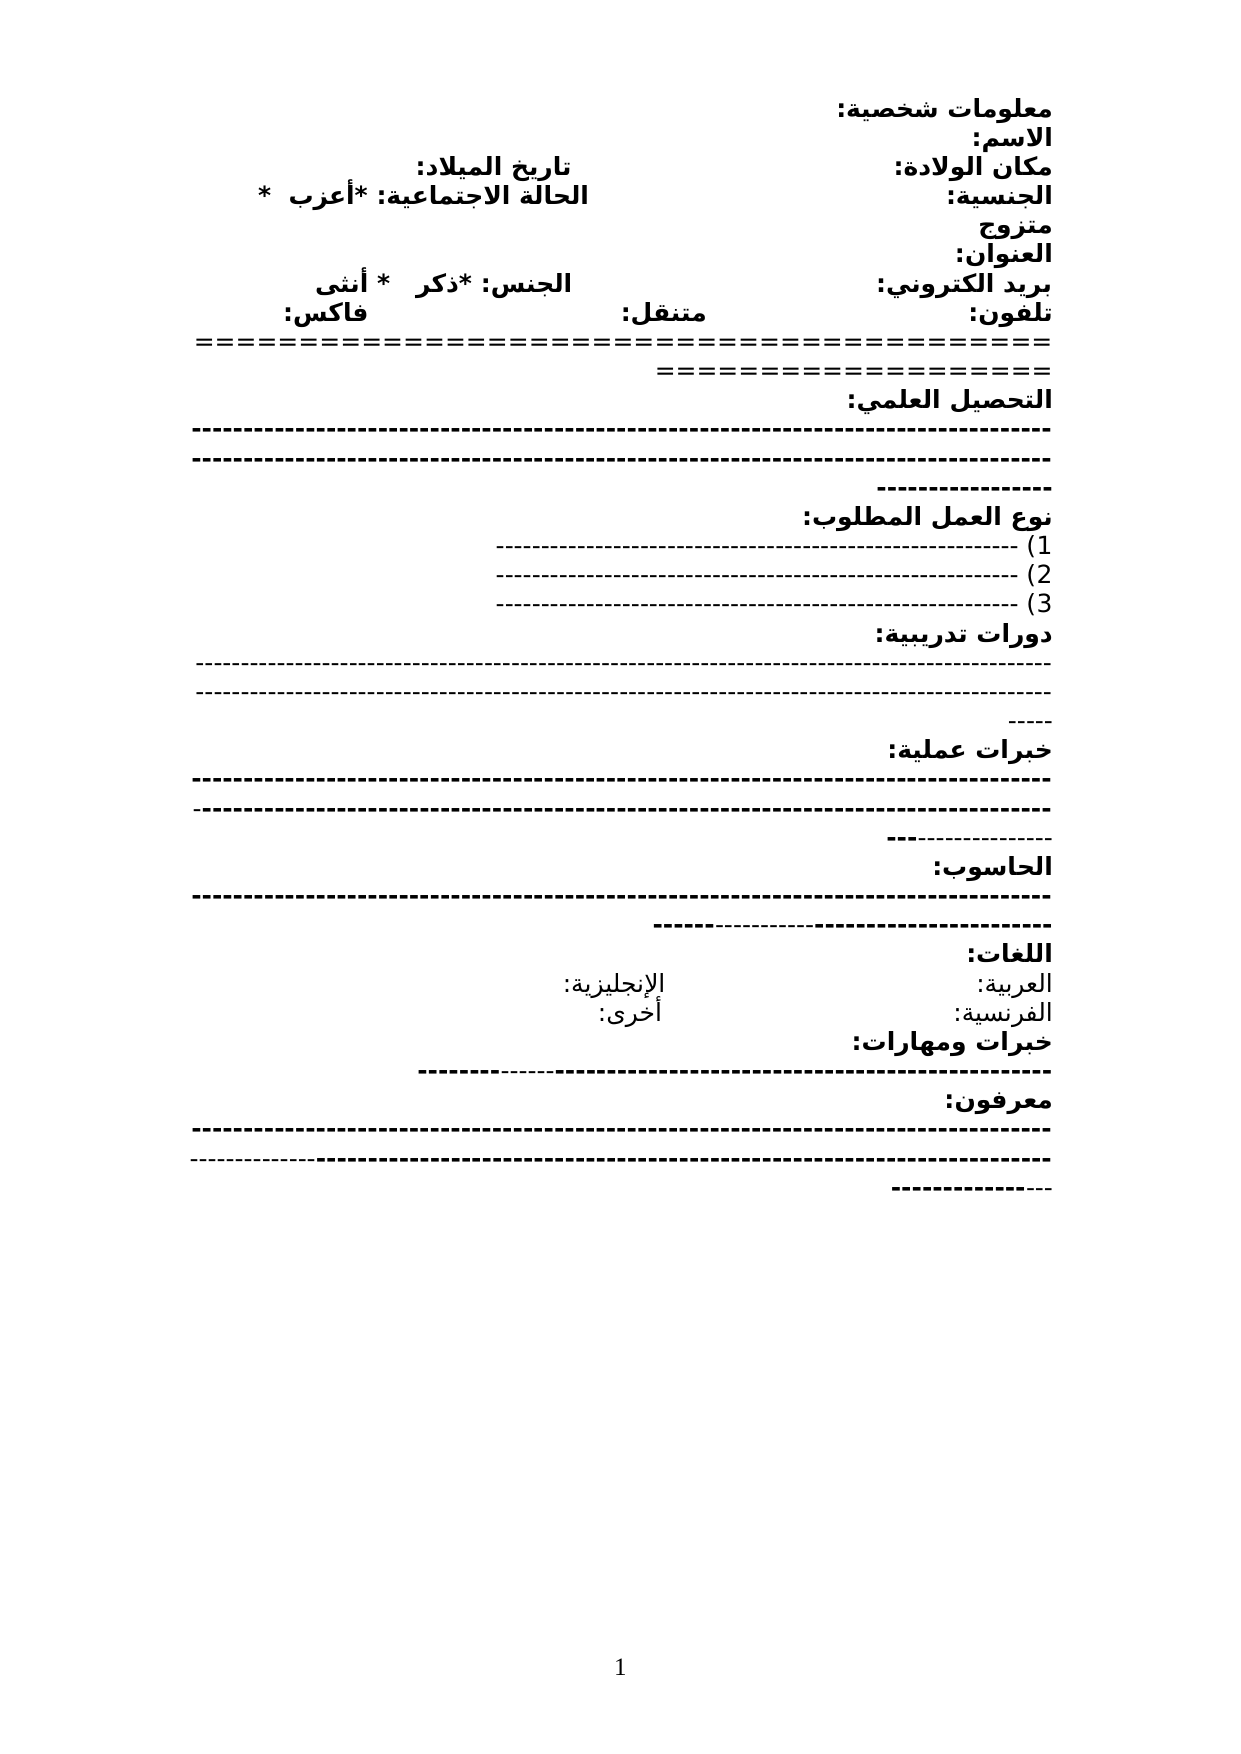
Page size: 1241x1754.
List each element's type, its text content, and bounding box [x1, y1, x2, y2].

text 2) ---------------------------------------------------------- [187, 560, 1053, 589]
text بريد الكتروني: الجنس: *ذكر * أنثى [187, 269, 1053, 298]
text --------------------------------------------------------------------------------------------------------------------------------------------------------------------------------------------------- [187, 648, 1053, 735]
text نوع العمل المطلوب: [187, 502, 1053, 531]
text تلفون: متنقل: فاكس: [187, 298, 1053, 327]
text اللغات: [187, 939, 1053, 969]
text خبرات ومهارات: [187, 1027, 1053, 1056]
text الحاسوب: [187, 852, 1053, 881]
text -------------------------------------------------------------- [187, 1056, 1053, 1085]
text دورات تدريبية: [187, 619, 1053, 648]
text العنوان: [187, 239, 1053, 269]
text ---------------------------------------------------------------------------------------------------------------------------------------------------------------------------------------- [187, 1114, 1053, 1202]
text معلومات شخصية: [187, 94, 1053, 123]
text مكان الولادة: تاريخ الميلاد: [187, 152, 1053, 181]
text 1) ---------------------------------------------------------- [187, 531, 1053, 560]
text 3) ---------------------------------------------------------- [187, 589, 1053, 619]
text --------------------------------------------------------------------------------------------------------------------------- [187, 881, 1053, 939]
text الفرنسية: أخرى: [187, 998, 1053, 1027]
text ---------------------------------------------------------------------------------------------------------------------------------------------------------------------------------------- [187, 764, 1053, 852]
text خبرات عملية: [187, 735, 1053, 764]
text الجنسية: الحالة الاجتماعية: *أعزب * متزوج [187, 181, 1053, 239]
text معرفون: [187, 1085, 1053, 1114]
text ============================================================ [187, 327, 1053, 385]
text العربية: الإنجليزية: [187, 969, 1053, 998]
text --------------------------------------------------------------------------------------------------------------------------------------------------------------------------------------- [187, 414, 1053, 502]
text الاسم: [187, 123, 1053, 152]
text التحصيل العلمي: [187, 385, 1053, 414]
